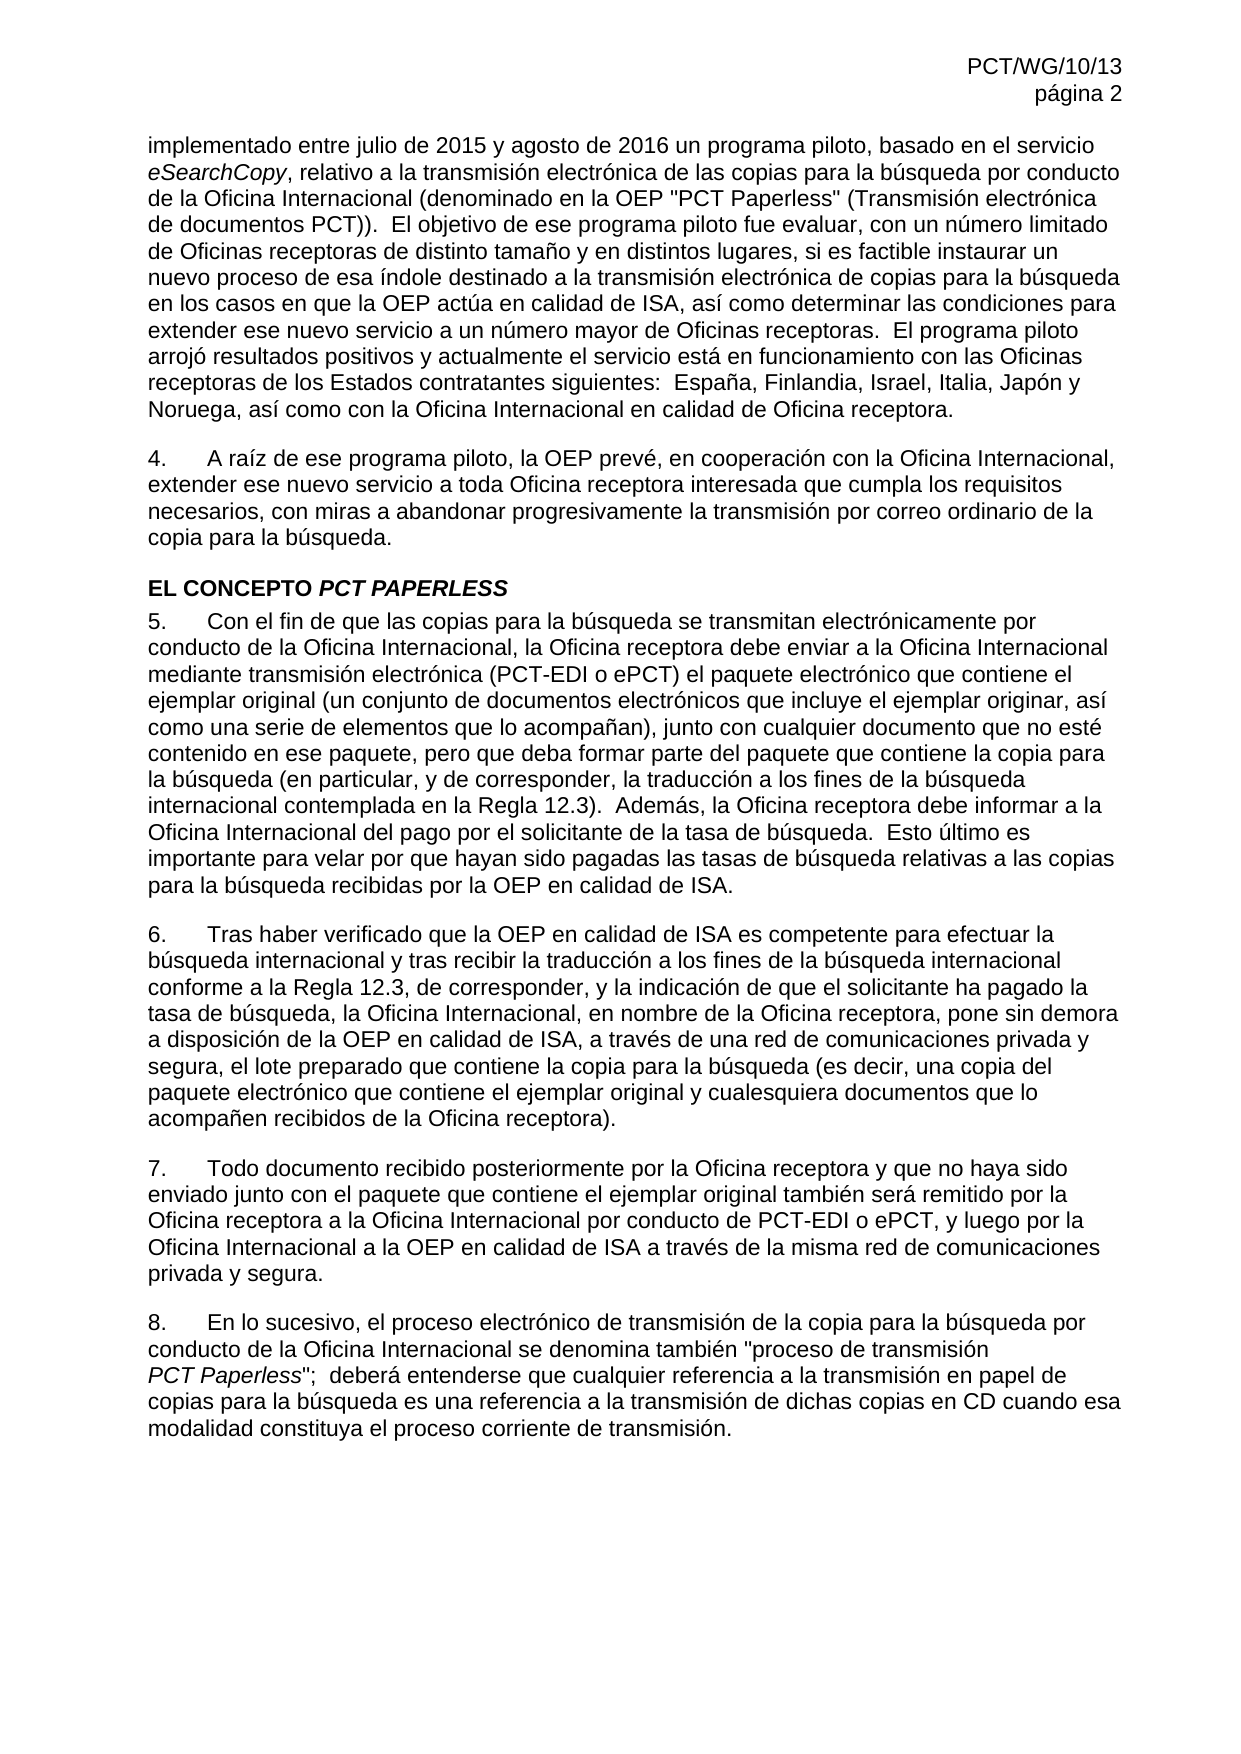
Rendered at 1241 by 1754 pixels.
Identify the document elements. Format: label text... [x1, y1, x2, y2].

subtitle EL CONCEPTO PCT PAPERLESS [148, 575, 1122, 602]
text A raíz de ese programa piloto, la OEP prevé, en cooperación con la Oficina Internacional, extender ese nuevo servicio a toda Oficina receptora interesada que cumpla los requisitos necesarios, con miras a abandonar progresivamente la transmisión por correo ordinario de la copia para la búsqueda. [148, 445, 1122, 550]
text Tras haber verificado que la OEP en calidad de ISA es competente para efectuar la búsqueda internacional y tras recibir la traducción a los fines de la búsqueda internacional conforme a la Regla 12.3, de corresponder, y la indicación de que el solicitante ha pagado la tasa de búsqueda, la Oficina Internacional, en nombre de la Oficina receptora, pone sin demora a disposición de la OEP en calidad de ISA, a través de una red de comunicaciones privada y segura, el lote preparado que contiene la copia para la búsqueda (es decir, una copia del paquete electrónico que contiene el ejemplar original y cualesquiera documentos que lo acompañen recibidos de la Oficina receptora). [148, 921, 1122, 1132]
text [148, 132, 1122, 422]
text Todo documento recibido posteriormente por la Oficina receptora y que no haya sido enviado junto con el paquete que contiene el ejemplar original también será remitido por la Oficina receptora a la Oficina Internacional por conducto de PCT-EDI o ePCT, y luego por la Oficina Internacional a la OEP en calidad de ISA a través de la misma red de comunicaciones privada y segura. [148, 1154, 1122, 1286]
text En lo sucesivo, el proceso electrónico de transmisión de la copia para la búsqueda por conducto de la Oficina Internacional se denomina también "proceso de transmisión PCT Paperless"; deberá entenderse que cualquier referencia a la transmisión en papel de copias para la búsqueda es una referencia a la transmisión de dichas copias en CD cuando esa modalidad constituya el proceso corriente de transmisión. [148, 1309, 1122, 1441]
text Con el fin de que las copias para la búsqueda se transmitan electrónicamente por conducto de la Oficina Internacional, la Oficina receptora debe enviar a la Oficina Internacional mediante transmisión electrónica (PCT-EDI o ePCT) el paquete electrónico que contiene el ejemplar original (un conjunto de documentos electrónicos que incluye el ejemplar originar, así como una serie de elementos que lo acompañan), junto con cualquier documento que no esté contenido en ese paquete, pero que deba formar parte del paquete que contiene la copia para la búsqueda (en particular, y de corresponder, la traducción a los fines de la búsqueda internacional contemplada en la Regla 12.3). Además, la Oficina receptora debe informar a la Oficina Internacional del pago por el solicitante de la tasa de búsqueda. Esto último es importante para velar por que hayan sido pagadas las tasas de búsqueda relativas a las copias para la búsqueda recibidas por la OEP en calidad de ISA. [148, 608, 1122, 898]
